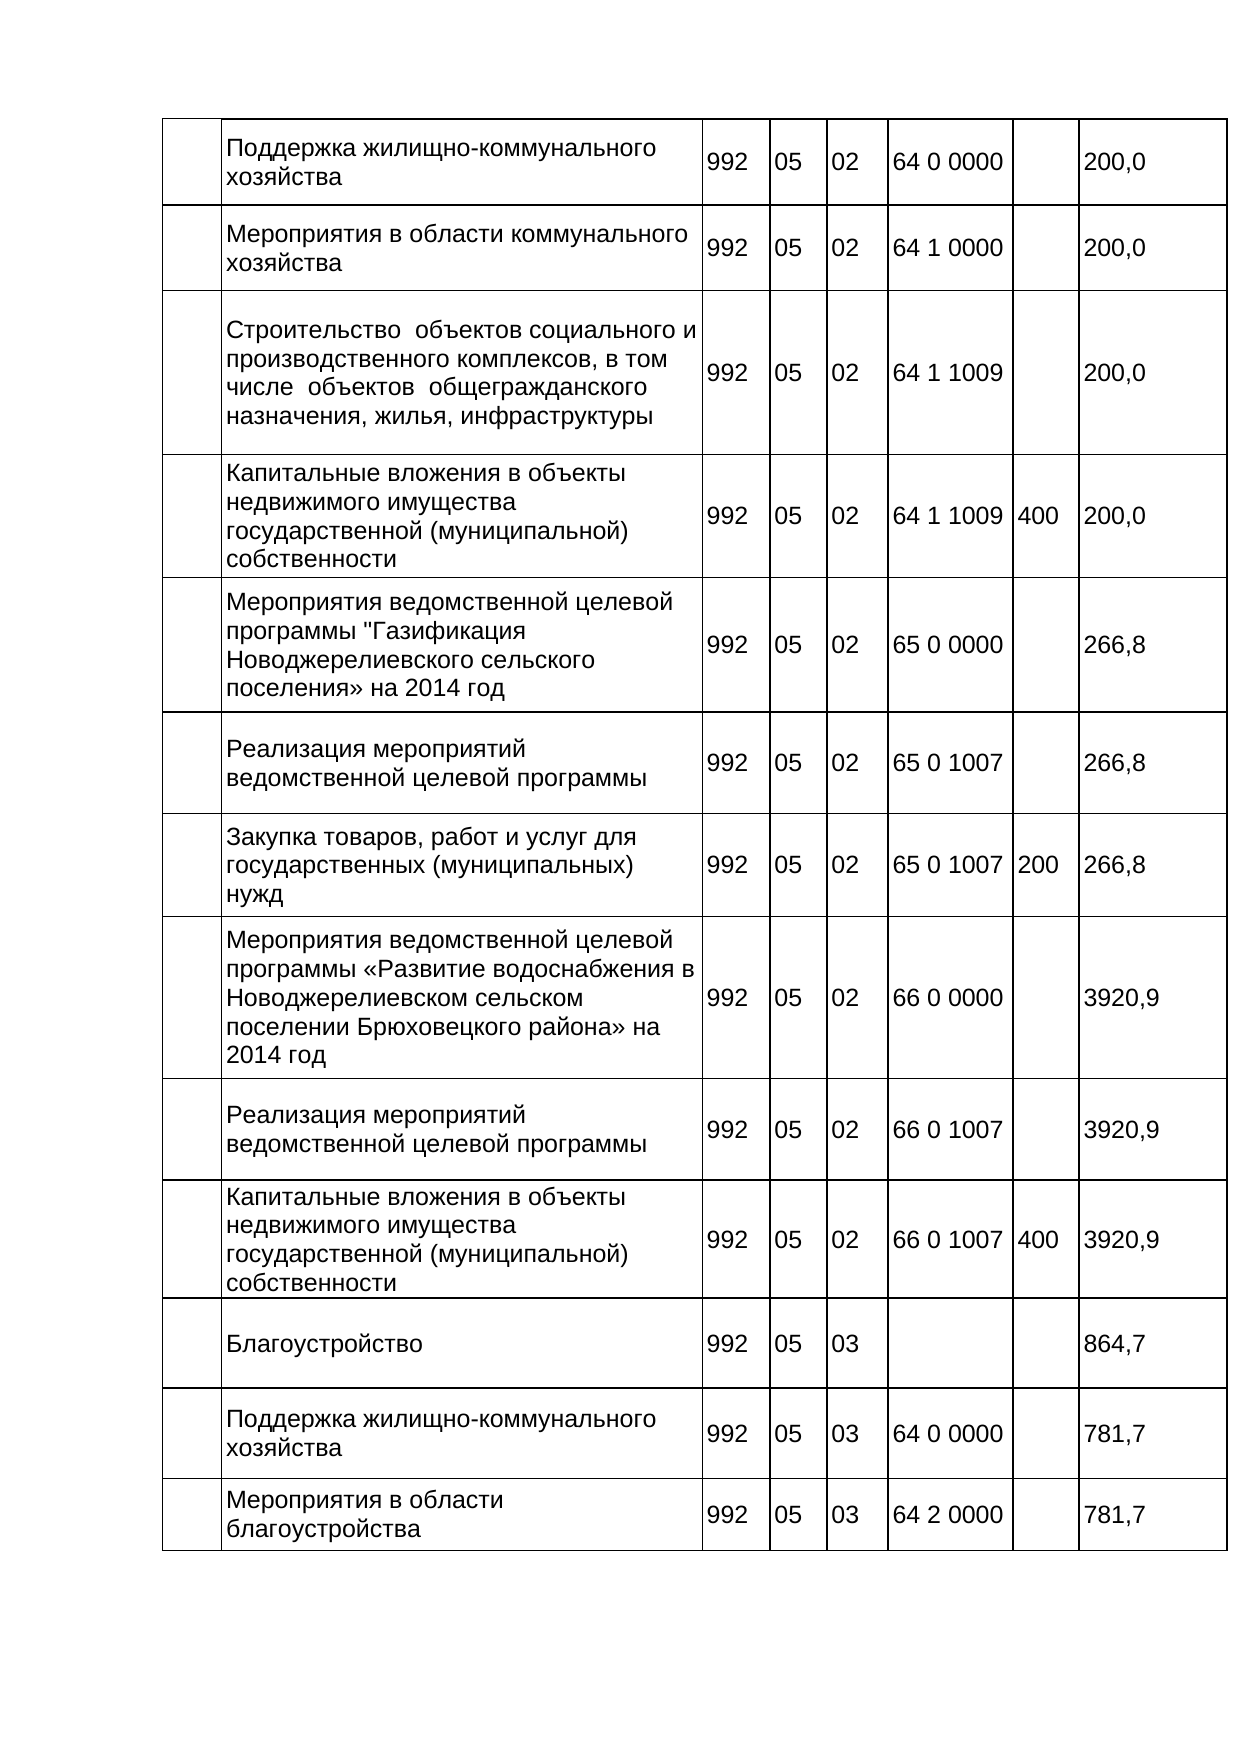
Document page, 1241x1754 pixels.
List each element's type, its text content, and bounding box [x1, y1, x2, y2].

table_cell Мероприятия в области коммунального хозяйства [222, 206, 702, 289]
table_cell 3920,9 [1080, 1181, 1226, 1297]
table_cell 992 [703, 291, 769, 453]
table_cell 65 0 1007 [889, 713, 1012, 813]
table_cell [889, 1299, 1012, 1387]
table_cell 200,0 [1080, 120, 1226, 204]
table_cell Поддержка жилищно-коммунального хозяйства [222, 1389, 702, 1477]
table_cell 266,8 [1080, 713, 1226, 813]
table_cell 64 1 0000 [889, 206, 1012, 289]
table_cell 05 [771, 120, 826, 204]
table_cell [163, 1181, 221, 1297]
table_cell [163, 814, 221, 916]
table_cell [1014, 291, 1078, 453]
table_cell 266,8 [1080, 578, 1226, 711]
table_cell 64 0 0000 [889, 1389, 1012, 1477]
table_cell 400 [1014, 1181, 1078, 1297]
table_cell 64 0 0000 [889, 120, 1012, 204]
table_cell 02 [828, 917, 887, 1077]
table_cell 992 [703, 917, 769, 1077]
table_cell Благоустройство [222, 1299, 702, 1387]
table_cell 200,0 [1080, 291, 1226, 453]
table_cell [1014, 917, 1078, 1077]
table_cell 05 [771, 814, 826, 916]
table_cell [163, 1389, 221, 1477]
table_cell Реализация мероприятий ведомственной целевой программы [222, 713, 702, 813]
table_cell 992 [703, 120, 769, 204]
table_cell 02 [828, 713, 887, 813]
table_cell 992 [703, 713, 769, 813]
table_cell 781,7 [1080, 1389, 1226, 1477]
table_cell [1014, 1479, 1078, 1549]
table_cell 05 [771, 713, 826, 813]
table_cell Мероприятия ведомственной целевой программы "Газификация Новоджерелиевского сельского поселения» на 2014 год [222, 578, 702, 711]
table_cell [1014, 1389, 1078, 1477]
table_cell 05 [771, 1389, 826, 1477]
table_cell 02 [828, 814, 887, 916]
table_cell 05 [771, 578, 826, 711]
table_cell Реализация мероприятий ведомственной целевой программы [222, 1079, 702, 1179]
table_cell 03 [828, 1299, 887, 1387]
table_cell [1014, 578, 1078, 711]
table_cell [163, 291, 221, 453]
table_cell 992 [703, 1389, 769, 1477]
table_cell [163, 206, 221, 289]
table_cell 992 [703, 455, 769, 576]
table_cell 200,0 [1080, 455, 1226, 576]
table_cell 992 [703, 206, 769, 289]
table_cell 66 0 0000 [889, 917, 1012, 1077]
table_cell 992 [703, 1079, 769, 1179]
table_cell Поддержка жилищно-коммунального хозяйства [222, 120, 702, 204]
table_cell 3920,9 [1080, 1079, 1226, 1179]
table_cell Закупка товаров, работ и услуг для государственных (муниципальных) нужд [222, 814, 702, 916]
table_cell 992 [703, 1479, 769, 1549]
table_cell [1014, 713, 1078, 813]
table_cell [163, 455, 221, 576]
table_cell 02 [828, 455, 887, 576]
table_cell 03 [828, 1479, 887, 1549]
table_cell 992 [703, 578, 769, 711]
table_cell 65 0 0000 [889, 578, 1012, 711]
table_cell 992 [703, 1299, 769, 1387]
table_cell 864,7 [1080, 1299, 1226, 1387]
table_cell 65 0 1007 [889, 814, 1012, 916]
table_cell 02 [828, 291, 887, 453]
table_cell 266,8 [1080, 814, 1226, 916]
table_cell 64 1 1009 [889, 455, 1012, 576]
table_cell Капитальные вложения в объекты недвижимого имущества государственной (муниципальной) собственности [222, 1181, 702, 1297]
table_cell 03 [828, 1389, 887, 1477]
table_cell [1014, 120, 1078, 204]
table_cell [163, 119, 221, 204]
table_cell 05 [771, 206, 826, 289]
table_cell 400 [1014, 455, 1078, 576]
table_cell 781,7 [1080, 1479, 1226, 1549]
table_cell 64 1 1009 [889, 291, 1012, 453]
table_cell [1014, 1079, 1078, 1179]
table_cell [1014, 206, 1078, 289]
table_cell 64 2 0000 [889, 1479, 1012, 1549]
table_cell 02 [828, 206, 887, 289]
table_cell [163, 1079, 221, 1179]
table_cell 200,0 [1080, 206, 1226, 289]
table_cell 992 [703, 814, 769, 916]
table_cell 3920,9 [1080, 917, 1226, 1077]
table_cell [163, 713, 221, 813]
table_cell [163, 917, 221, 1077]
table_cell 05 [771, 1299, 826, 1387]
table_cell 05 [771, 917, 826, 1077]
table_cell 05 [771, 291, 826, 453]
table_cell [163, 1299, 221, 1387]
table_cell 05 [771, 1079, 826, 1179]
table_cell Капитальные вложения в объекты недвижимого имущества государственной (муниципальной) собственности [222, 455, 702, 576]
table_cell 66 0 1007 [889, 1079, 1012, 1179]
table_cell Строительство объектов социального и производственного комплексов, в том числе объектов общегражданского назначения, жилья, инфраструктуры [222, 291, 702, 453]
table_cell [163, 578, 221, 711]
table_cell [163, 1479, 221, 1549]
table_cell Мероприятия в области благоустройства [222, 1479, 702, 1549]
table_cell 66 0 1007 [889, 1181, 1012, 1297]
table_cell 02 [828, 120, 887, 204]
table_cell 02 [828, 1079, 887, 1179]
table_cell 02 [828, 578, 887, 711]
table_cell 05 [771, 1479, 826, 1549]
table_cell 05 [771, 455, 826, 576]
table_cell 992 [703, 1181, 769, 1297]
table_cell 05 [771, 1181, 826, 1297]
table_cell [1014, 1299, 1078, 1387]
table_cell 200 [1014, 814, 1078, 916]
table_cell Мероприятия ведомственной целевой программы «Развитие водоснабжения в Новоджерелиевском сельском поселении Брюховецкого района» на 2014 год [222, 917, 702, 1077]
table_cell 02 [828, 1181, 887, 1297]
